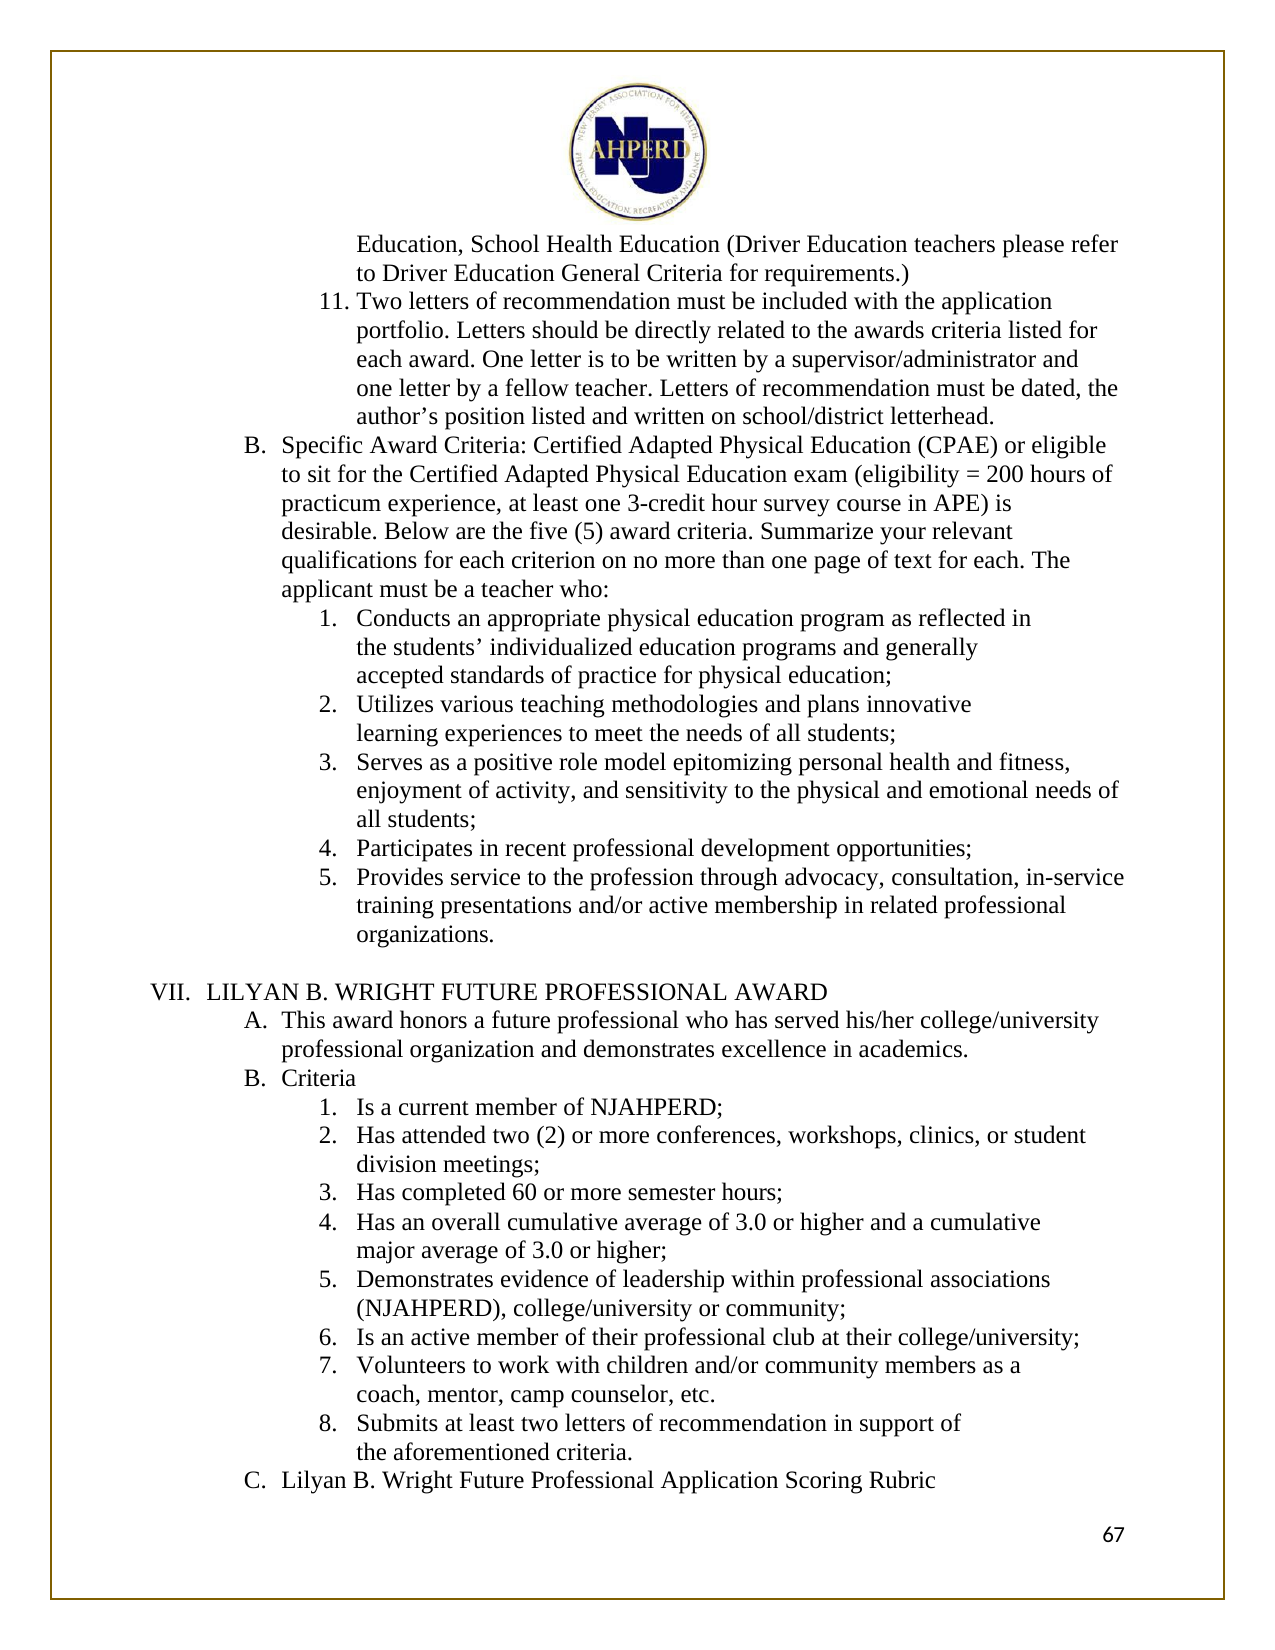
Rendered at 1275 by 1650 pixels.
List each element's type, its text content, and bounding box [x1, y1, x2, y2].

list Is a current member of NJAHPERD; [319, 1092, 1137, 1120]
list Is an active member of their professional club at their college/university; [319, 1322, 1137, 1350]
list Has attended two (2) or more conferences, workshops, clinics, or student division meetings; [319, 1120, 1086, 1178]
list Has completed 60 or more semester hours; [319, 1178, 1137, 1207]
picture [560, 75, 711, 225]
list Serves as a positive role model epitomizing personal health and fitness, enjoyment of activity, and sensitivity to the physical and emotional needs of all students; [319, 747, 1119, 833]
list Submits at least two letters of recommendation in support of the aforementioned criteria. [319, 1408, 998, 1465]
list Provides service to the profession through advocacy, consultation, in-service training presentations and/or active membership in related professional organizations. [319, 862, 1124, 948]
list Conducts an appropriate physical education program as reflected in the students’ individualized education programs and generally accepted standards of practice for physical education; [319, 603, 1068, 689]
list Criteria [244, 1063, 1137, 1092]
list Two letters of recommendation must be included with the application portfolio. Letters should be directly related to the awards criteria listed for each award. One letter is to be written by a supervisor/administrator and one letter by a fellow teacher. Letters of recommendation must be dated, the author’s position listed and written on school/district letterhead. [319, 286, 1120, 430]
list Utilizes various teaching methodologies and plans innovative learning experiences to meet the needs of all students; [319, 689, 1059, 747]
list Has an overall cumulative average of 3.0 or higher and a cumulative major average of 3.0 or higher; [319, 1207, 1105, 1264]
list Lilyan B. Wright Future Professional Application Scoring Rubric [244, 1465, 1137, 1494]
text Education, School Health Education (Driver Education teachers please refer to Driver Education General Criteria for requirements.) [356, 229, 1121, 286]
list Specific Award Criteria: Certified Adapted Physical Education (CPAE) or eligible to sit for the Certified Adapted Physical Education exam (eligibility = 200 hours of practicum experience, at least one 3-credit hour survey course in APE) is desirable. Below are the five (5) award criteria. Summarize your relevant qualifications for each criterion on no more than one page of text for each. The applicant must be a teacher who: [244, 430, 1114, 603]
subtitle LILYAN B. WRIGHT FUTURE PROFESSIONAL AWARD [150, 977, 1137, 1005]
list This award honors a future professional who has served his/her college/university professional organization and demonstrates excellence in academics. [244, 1005, 1099, 1063]
list Demonstrates evidence of leadership within professional associations (NJAHPERD), college/university or community; [319, 1264, 1051, 1322]
list Volunteers to work with children and/or community members as a coach, mentor, camp counselor, etc. [319, 1350, 1091, 1408]
list Participates in recent professional development opportunities; [319, 833, 1137, 862]
